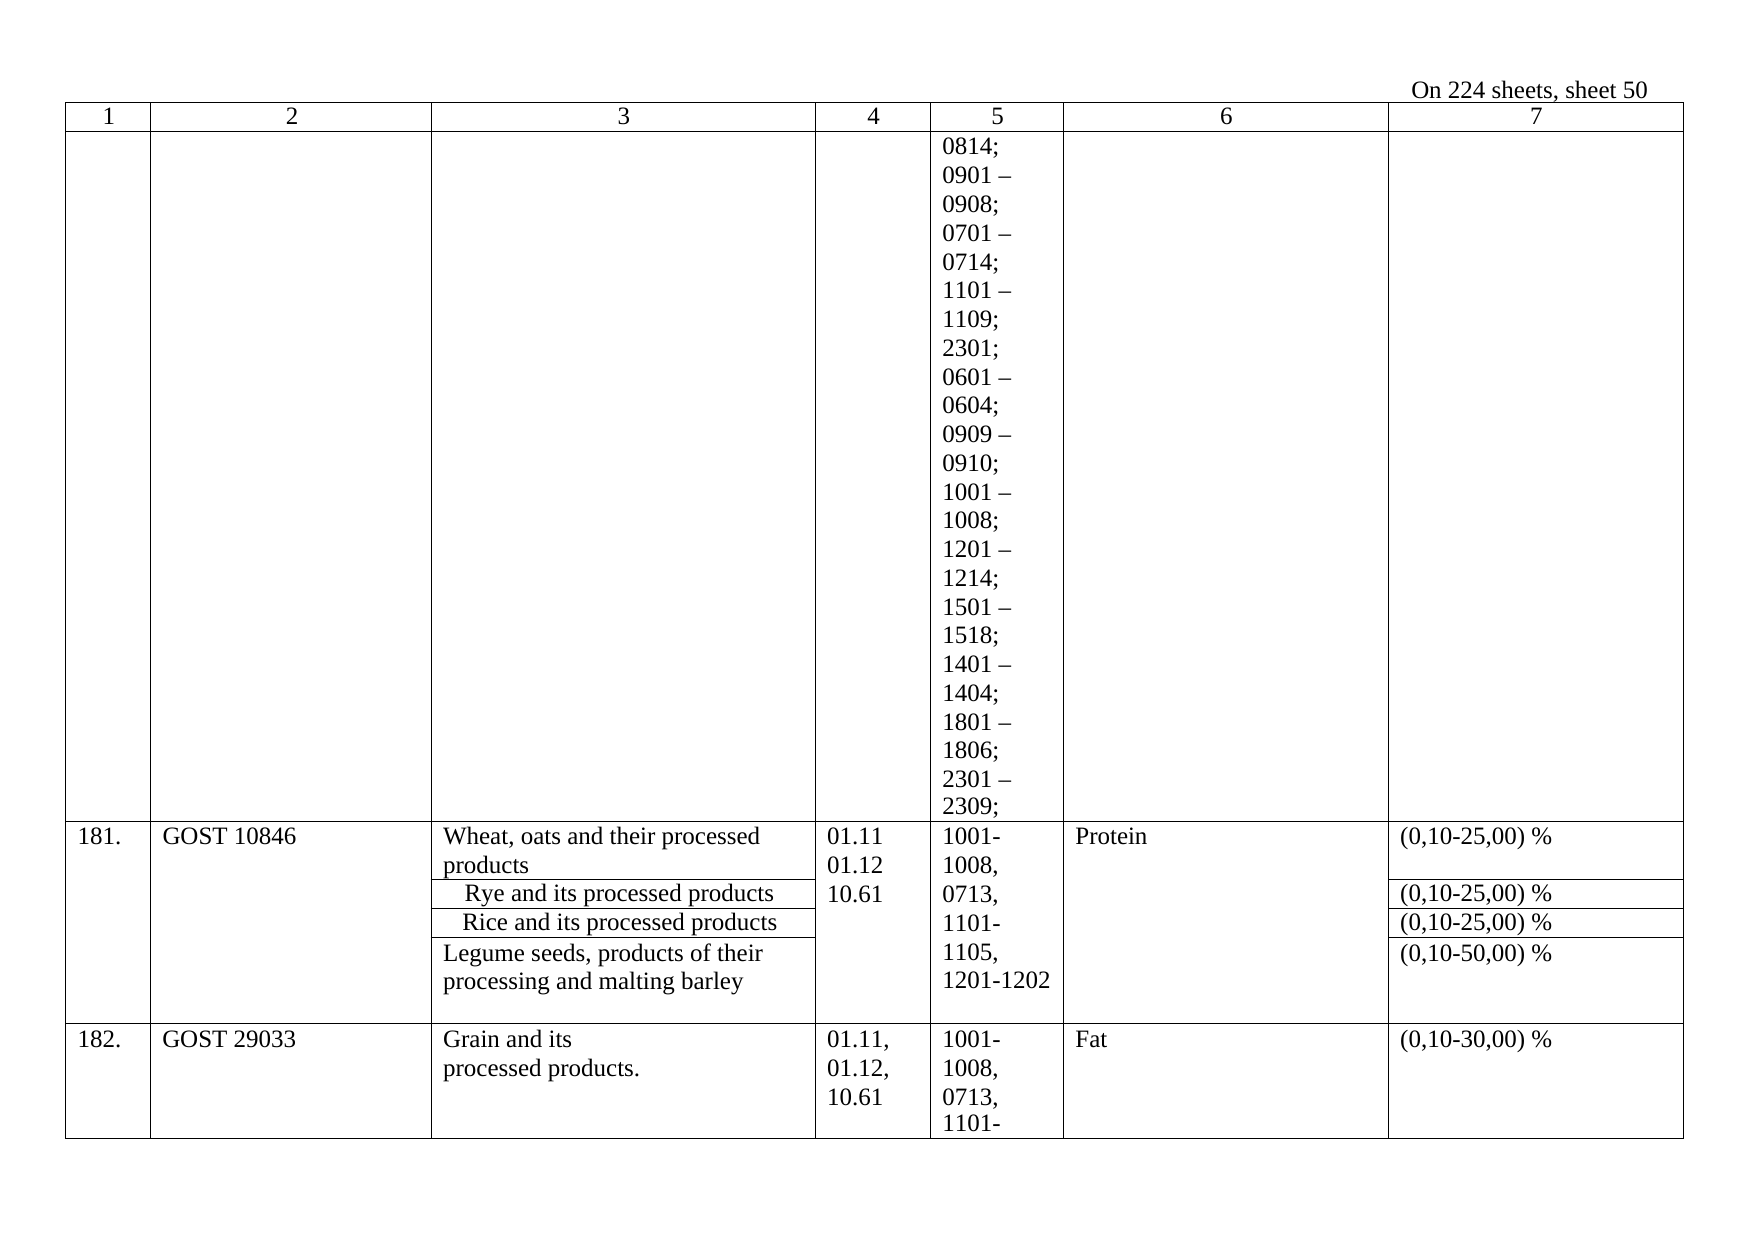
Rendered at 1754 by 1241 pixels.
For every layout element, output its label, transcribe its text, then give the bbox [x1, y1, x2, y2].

table_cell 1001- 1008, 0713, 1101- [931, 1024, 1063, 1138]
table_cell [1064, 132, 1388, 821]
table_cell 182. [66, 1024, 150, 1138]
table_cell [432, 132, 815, 821]
table_header 1 [66, 103, 150, 131]
table_header 7 [1389, 103, 1683, 131]
table_cell GOST 29033 [151, 1024, 431, 1138]
table_header 6 [1064, 103, 1388, 131]
table_cell 181. [66, 822, 150, 1023]
table_cell Wheat, oats and their processed products [432, 822, 815, 879]
table_cell [151, 132, 431, 821]
table_cell 01.11 01.12 10.61 [816, 822, 930, 1023]
table_cell (0,10-25,00) % [1389, 909, 1683, 937]
table_header 2 [151, 103, 431, 131]
table_cell [66, 132, 150, 821]
table_cell Rice and its processed products [432, 909, 815, 937]
table_cell Rye and its processed products [432, 880, 815, 908]
table_header 4 [816, 103, 930, 131]
table_cell 1001- 1008, 0713, 1101- 1105, 1201-1202 [931, 822, 1063, 1023]
table_header 5 [931, 103, 1063, 131]
table_cell [816, 132, 930, 821]
table_cell (0,10-25,00) % [1389, 822, 1683, 879]
table_cell Legume seeds, products of their processing and malting barley [432, 938, 815, 1023]
table_cell Fat [1064, 1024, 1388, 1138]
table_cell Protein [1064, 822, 1388, 1023]
table_header 3 [432, 103, 815, 131]
table_cell [1389, 132, 1683, 821]
table_cell (0,10-30,00) % [1389, 1024, 1683, 1138]
table_cell (0,10-50,00) % [1389, 938, 1683, 1023]
table_cell 01.11, 01.12, 10.61 [816, 1024, 930, 1138]
table_cell (0,10-25,00) % [1389, 880, 1683, 908]
table_cell GOST 10846 [151, 822, 431, 1023]
table_cell 0814; 0901 – 0908; 0701 – 0714; 1101 – 1109; 2301; 0601 – 0604; 0909 – 0910; 1001 – 1008; 1201 – 1214; 1501 – 1518; 1401 – 1404; 1801 – 1806; 2301 – 2309; [931, 132, 1063, 821]
table_cell Grain and its processed products. [432, 1024, 815, 1138]
